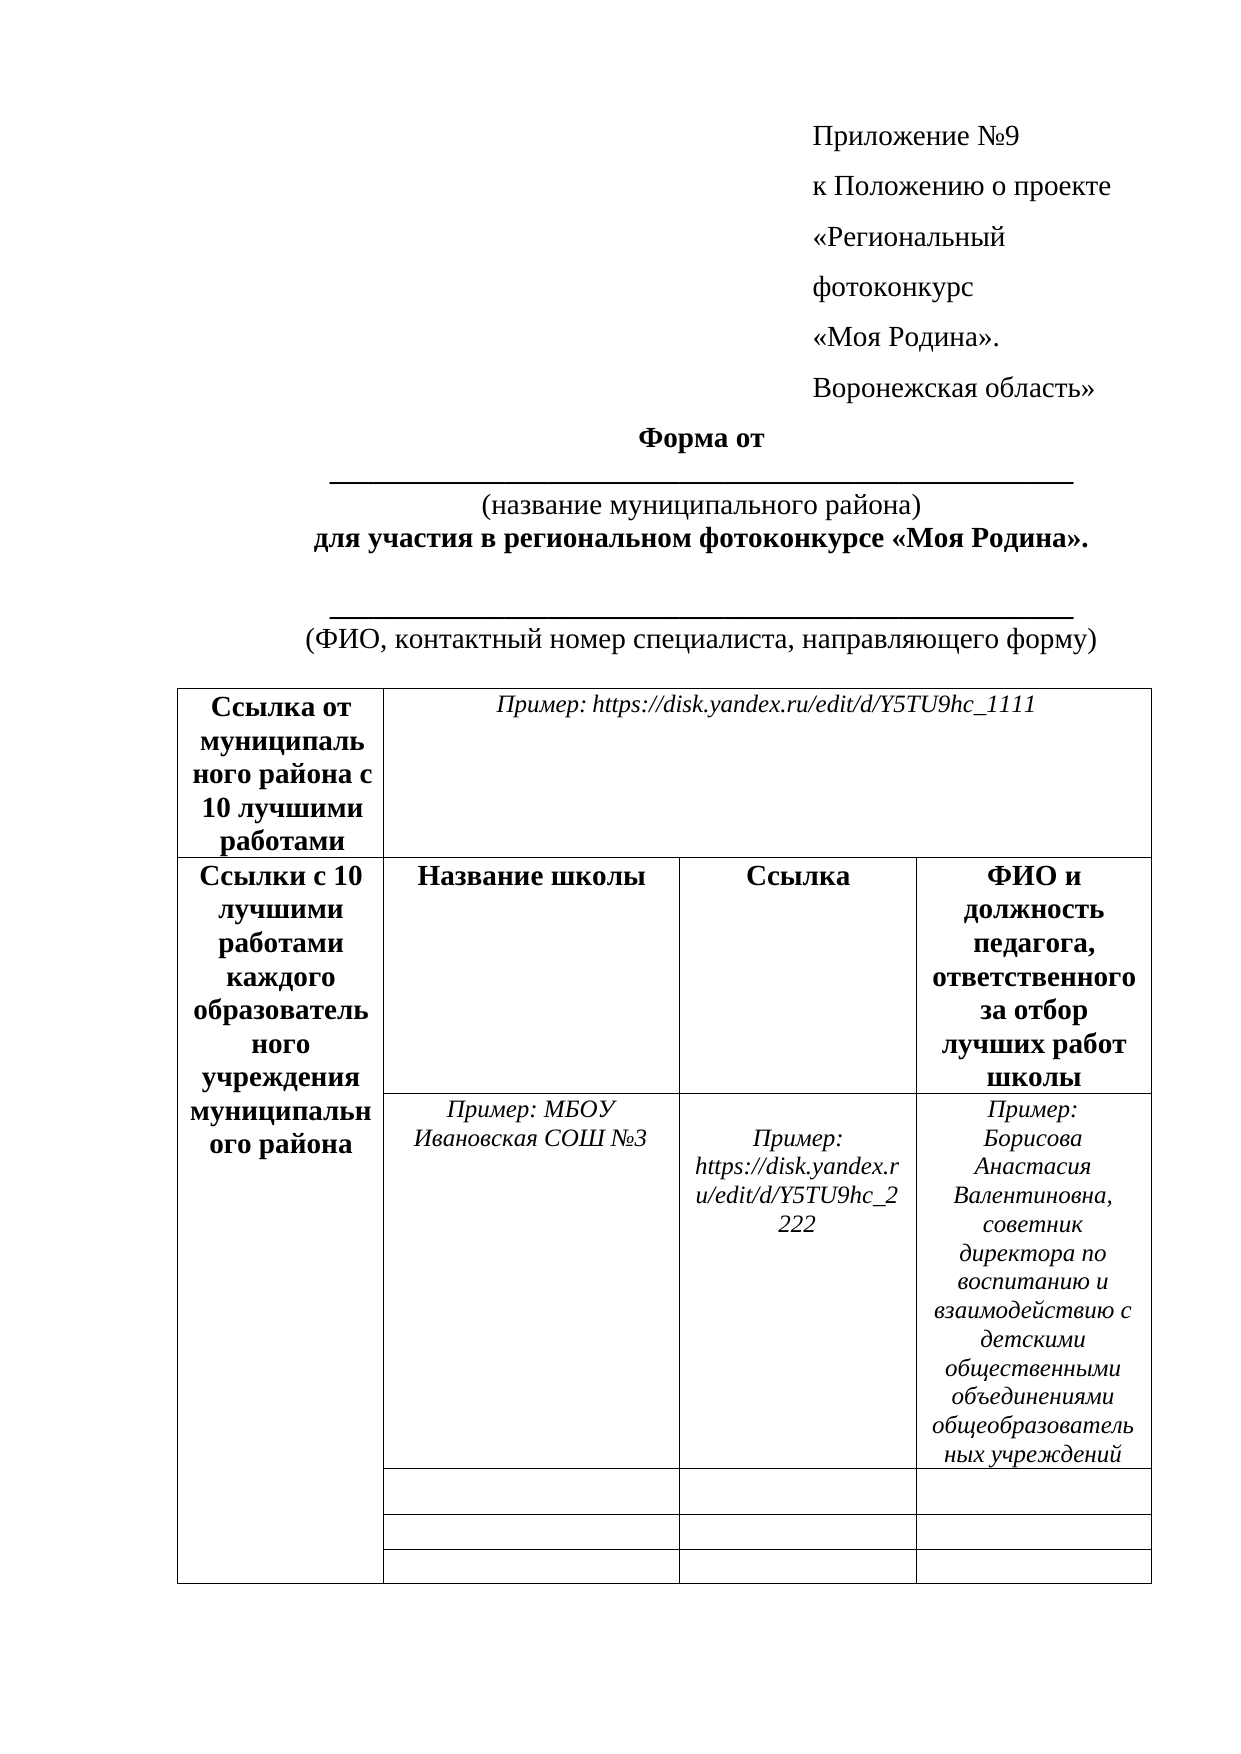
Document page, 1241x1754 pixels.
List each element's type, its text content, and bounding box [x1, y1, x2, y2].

table_cell [680, 1469, 916, 1514]
table_cell [680, 1515, 916, 1549]
table_header Ссылка от муниципального района с 10 лучшими работами [178, 689, 383, 857]
table_cell [917, 1515, 1151, 1549]
table_cell [384, 1515, 679, 1549]
table_cell Пример: МБОУ Ивановская СОШ №3 [384, 1094, 679, 1468]
text Приложение №9 к Положению о проекте «Региональный фотоконкурс [812, 118, 1137, 303]
table_cell [917, 1550, 1151, 1583]
text (ФИО, контактный номер специалиста, направляющего форму) [177, 621, 1152, 655]
table_cell ФИО и должность педагога, ответственного за отбор лучших работ школы [917, 858, 1151, 1093]
table_cell [680, 1550, 916, 1583]
text Форма от [177, 420, 1152, 453]
table_cell Пример: Борисова Анастасия Валентиновна, советник директора по воспитанию и взаимодействию с детскими общественными объединениями общеобразовательных учреждений [917, 1094, 1151, 1468]
text «Моя Родина». Воронежская область» [812, 319, 1137, 403]
text ___________________________________________________ [177, 453, 1152, 487]
table_cell [384, 1550, 679, 1583]
table_cell Ссылка [680, 858, 916, 1093]
table_header Пример: https://disk.yandex.ru/edit/d/Y5TU9hc_1111 [384, 689, 1151, 857]
table_cell Пример: https://disk.yandex.ru/edit/d/Y5TU9hc_2222 [680, 1094, 916, 1468]
text (название муниципального района) [177, 487, 1152, 521]
table_cell [917, 1469, 1151, 1514]
table_cell [384, 1469, 679, 1514]
table_cell Ссылки с 10 лучшими работами каждого образовательного учреждения муниципального района [178, 858, 383, 1583]
table_cell Название школы [384, 858, 679, 1093]
text ___________________________________________________ [177, 588, 1152, 621]
text для участия в региональном фотоконкурсе «Моя Родина». [177, 521, 1152, 554]
